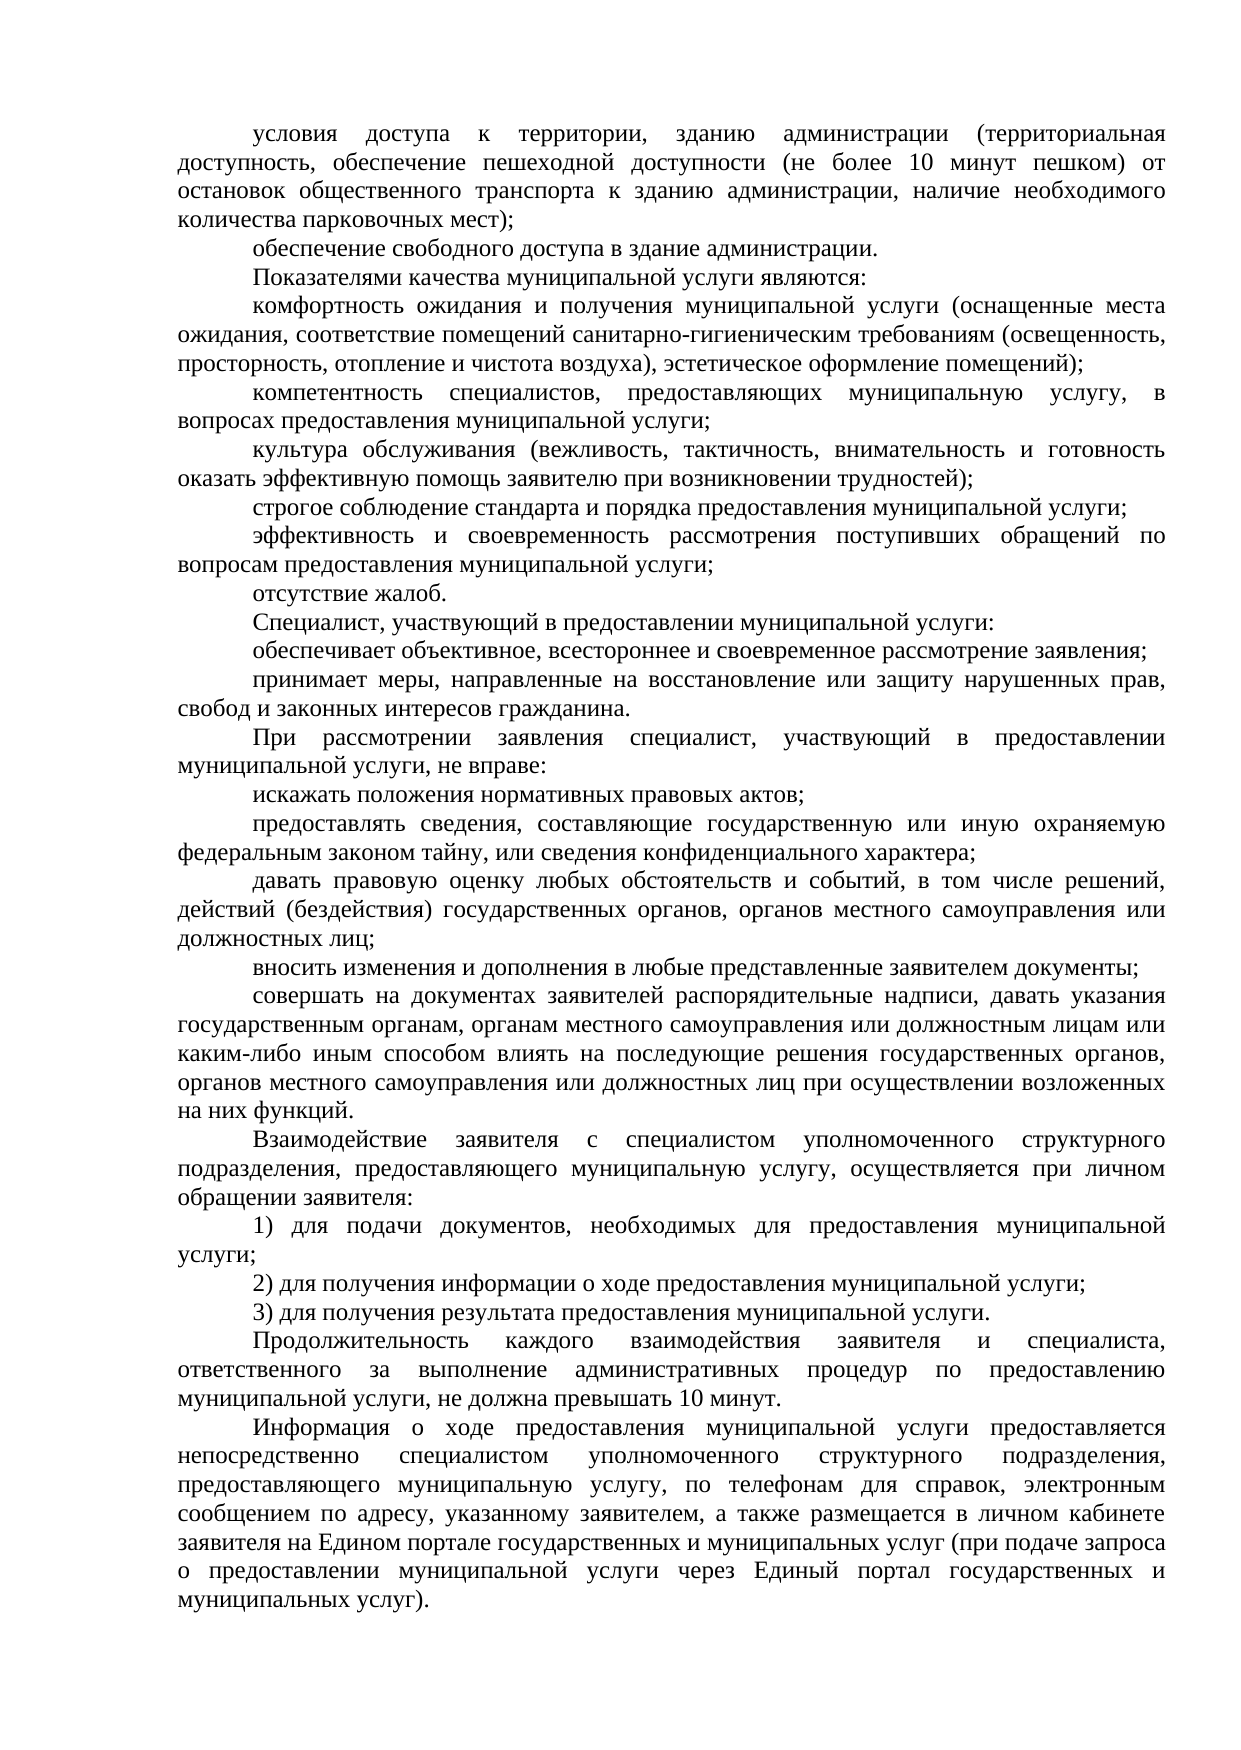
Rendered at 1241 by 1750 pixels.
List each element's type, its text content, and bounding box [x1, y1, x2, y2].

text 2) для получения информации о ходе предоставления муниципальной услуги; [177, 1268, 1166, 1297]
text Информация о ходе предоставления муниципальной услуги предоставляется непосредственно специалистом уполномоченного структурного подразделения, предоставляющего муниципальную услугу, по телефонам для справок, электронным сообщением по адресу, указанному заявителем, а также размещается в личном кабинете заявителя на Едином портале государственных и муниципальных услуг (при подаче запроса о предоставлении муниципальной услуги через Единый портал государственных и муниципальных услуг). [177, 1412, 1166, 1613]
text отсутствие жалоб. [177, 578, 1166, 607]
text комфортность ожидания и получения муниципальной услуги (оснащенные места ожидания, соответствие помещений санитарно-гигиеническим требованиям (освещенность, просторность, отопление и чистота воздуха), эстетическое оформление помещений); [177, 291, 1166, 377]
text вносить изменения и дополнения в любые представленные заявителем документы; [177, 952, 1166, 981]
text 1) для подачи документов, необходимых для предоставления муниципальной услуги; [177, 1211, 1166, 1268]
text предоставлять сведения, составляющие государственную или иную охраняемую федеральным законом тайну, или сведения конфиденциального характера; [177, 808, 1166, 866]
text строгое соблюдение стандарта и порядка предоставления муниципальной услуги; [177, 492, 1166, 521]
text обеспечивает объективное, всестороннее и своевременное рассмотрение заявления; [177, 636, 1166, 664]
text компетентность специалистов, предоставляющих муниципальную услугу, в вопросах предоставления муниципальной услуги; [177, 377, 1166, 434]
text При рассмотрении заявления специалист, участвующий в предоставлении муниципальной услуги, не вправе: [177, 722, 1166, 779]
text Показателями качества муниципальной услуги являются: [177, 262, 1166, 291]
text 3) для получения результата предоставления муниципальной услуги. [177, 1297, 1166, 1326]
text давать правовую оценку любых обстоятельств и событий, в том числе решений, действий (бездействия) государственных органов, органов местного самоуправления или должностных лиц; [177, 866, 1166, 952]
text Взаимодействие заявителя с специалистом уполномоченного структурного подразделения, предоставляющего муниципальную услугу, осуществляется при личном обращении заявителя: [177, 1124, 1166, 1211]
text обеспечение свободного доступа в здание администрации. [177, 233, 1166, 262]
text эффективность и своевременность рассмотрения поступивших обращений по вопросам предоставления муниципальной услуги; [177, 521, 1166, 578]
text принимает меры, направленные на восстановление или защиту нарушенных прав, свобод и законных интересов гражданина. [177, 664, 1166, 722]
text Продолжительность каждого взаимодействия заявителя и специалиста, ответственного за выполнение административных процедур по предоставлению муниципальной услуги, не должна превышать 10 минут. [177, 1326, 1166, 1412]
text Специалист, участвующий в предоставлении муниципальной услуги: [177, 607, 1166, 636]
text искажать положения нормативных правовых актов; [177, 779, 1166, 808]
text культура обслуживания (вежливость, тактичность, внимательность и готовность оказать эффективную помощь заявителю при возникновении трудностей); [177, 434, 1166, 492]
text условия доступа к территории, зданию администрации (территориальная доступность, обеспечение пешеходной доступности (не более 10 минут пешком) от остановок общественного транспорта к зданию администрации, наличие необходимого количества парковочных мест); [177, 118, 1166, 233]
text совершать на документах заявителей распорядительные надписи, давать указания государственным органам, органам местного самоуправления или должностным лицам или каким-либо иным способом влиять на последующие решения государственных органов, органов местного самоуправления или должностных лиц при осуществлении возложенных на них функций. [177, 981, 1166, 1124]
